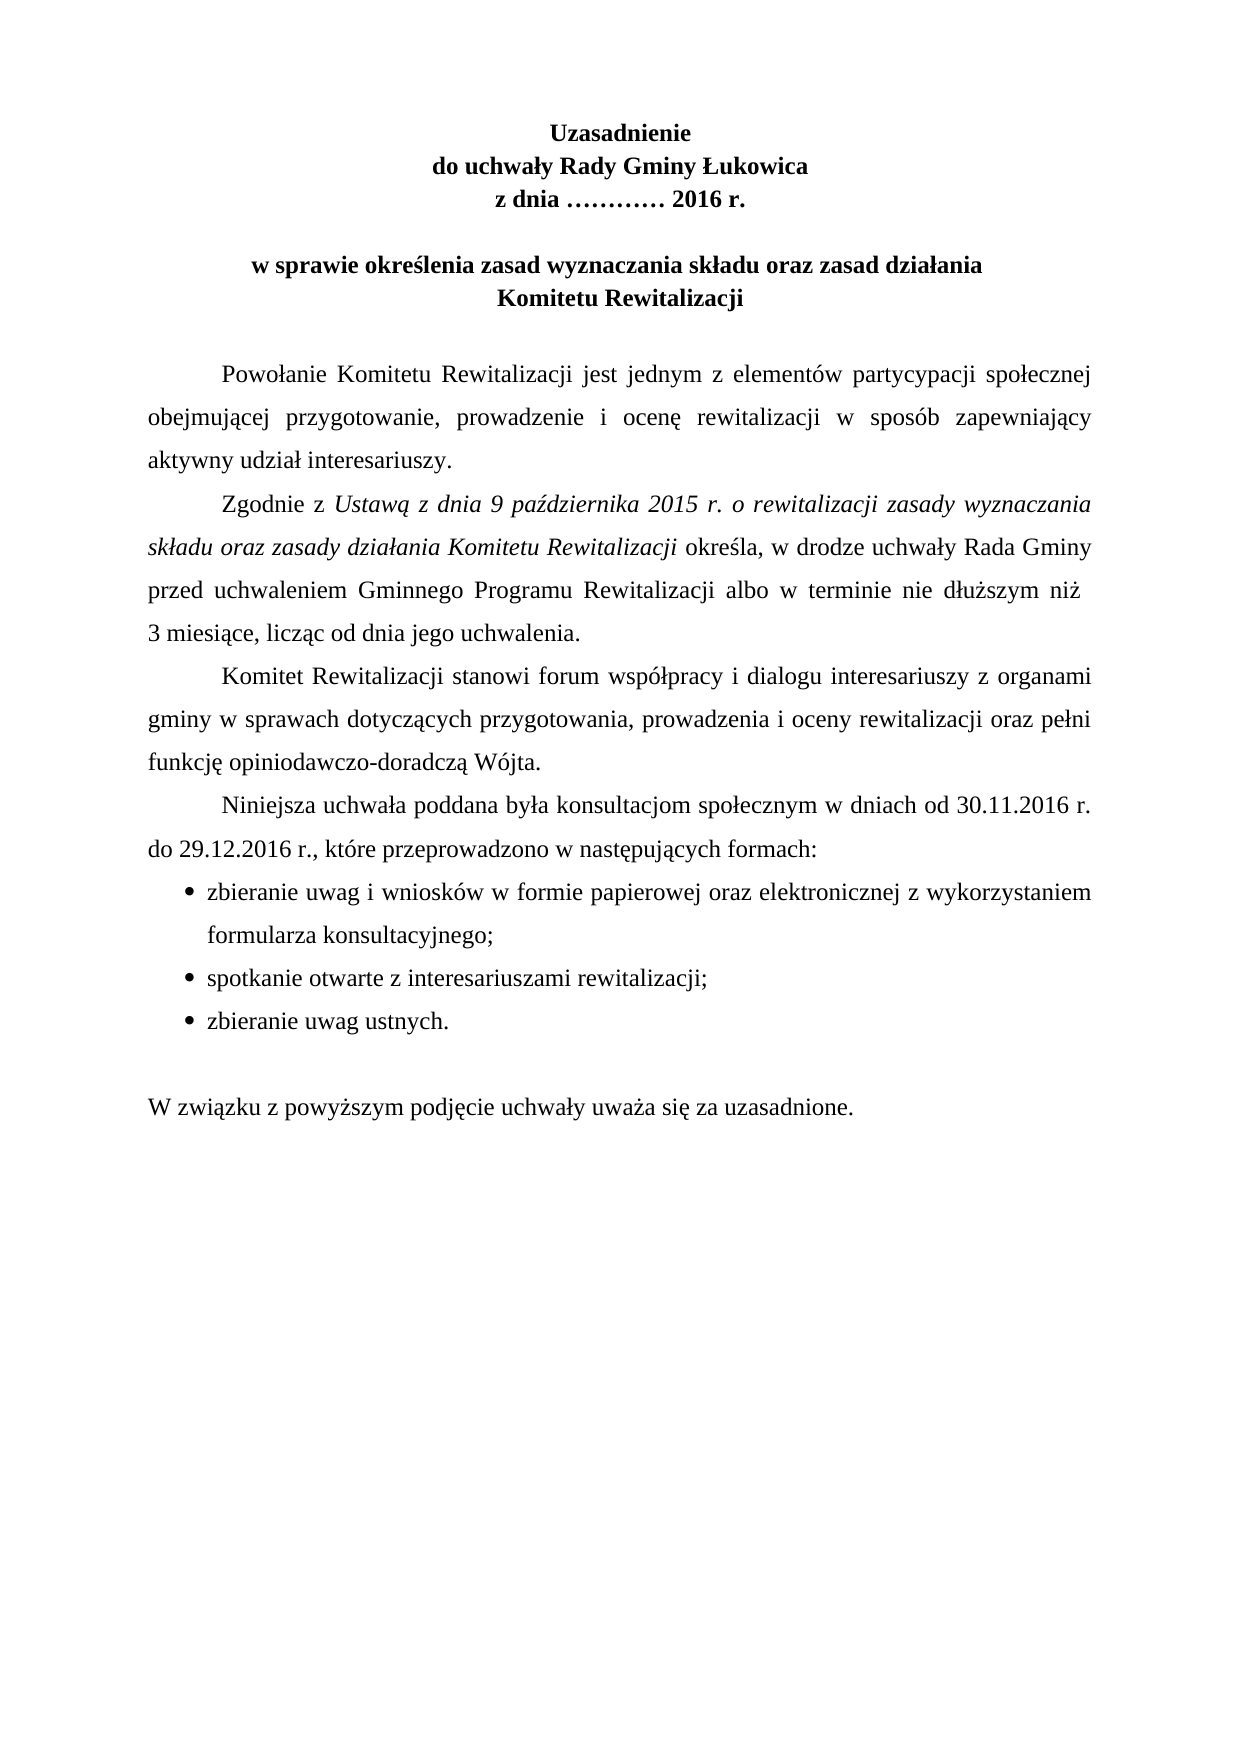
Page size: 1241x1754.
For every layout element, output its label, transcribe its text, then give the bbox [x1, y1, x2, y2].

text Komitet Rewitalizacji stanowi forum współpracy i dialogu interesariuszy z organami gminy w sprawach dotyczących przygotowania, prowadzenia i oceny rewitalizacji oraz pełni funkcję opiniodawczo-doradczą Wójta. [148, 661, 1092, 776]
text Uzasadnienie [148, 118, 1092, 147]
list zbieranie uwag i wniosków w formie papierowej oraz elektronicznej z wykorzystaniem formularza konsultacyjnego; [185, 877, 1092, 949]
text Powołanie Komitetu Rewitalizacji jest jednym z elementów partycypacji społecznej obejmującej przygotowanie, prowadzenie i ocenę rewitalizacji w sposób zapewniający aktywny udział interesariuszy. [148, 359, 1092, 474]
text z dnia ………… 2016 r. [148, 184, 1092, 213]
list spotkanie otwarte z interesariuszami rewitalizacji; [185, 963, 1092, 992]
text do uchwały Rady Gminy Łukowica [148, 151, 1092, 180]
text W związku z powyższym podjęcie uchwały uważa się za uzasadnione. [148, 1092, 1092, 1121]
text Niniejsza uchwała poddana była konsultacjom społecznym w dniach od 30.11.2016 r. do 29.12.2016 r., które przeprowadzono w następujących formach: [148, 791, 1092, 862]
list zbieranie uwag ustnych. [185, 1006, 1092, 1035]
text Zgodnie z Ustawą z dnia 9 października 2015 r. o rewitalizacji zasady wyznaczania składu oraz zasady działania Komitetu Rewitalizacji określa, w drodze uchwały Rada Gminy przed uchwaleniem Gminnego Programu Rewitalizacji albo w terminie nie dłuższym niż 3 miesiące, licząc od dnia jego uchwalenia. [148, 489, 1092, 647]
text w sprawie określenia zasad wyznaczania składu oraz zasad działania Komitetu Rewitalizacji [148, 250, 1092, 312]
